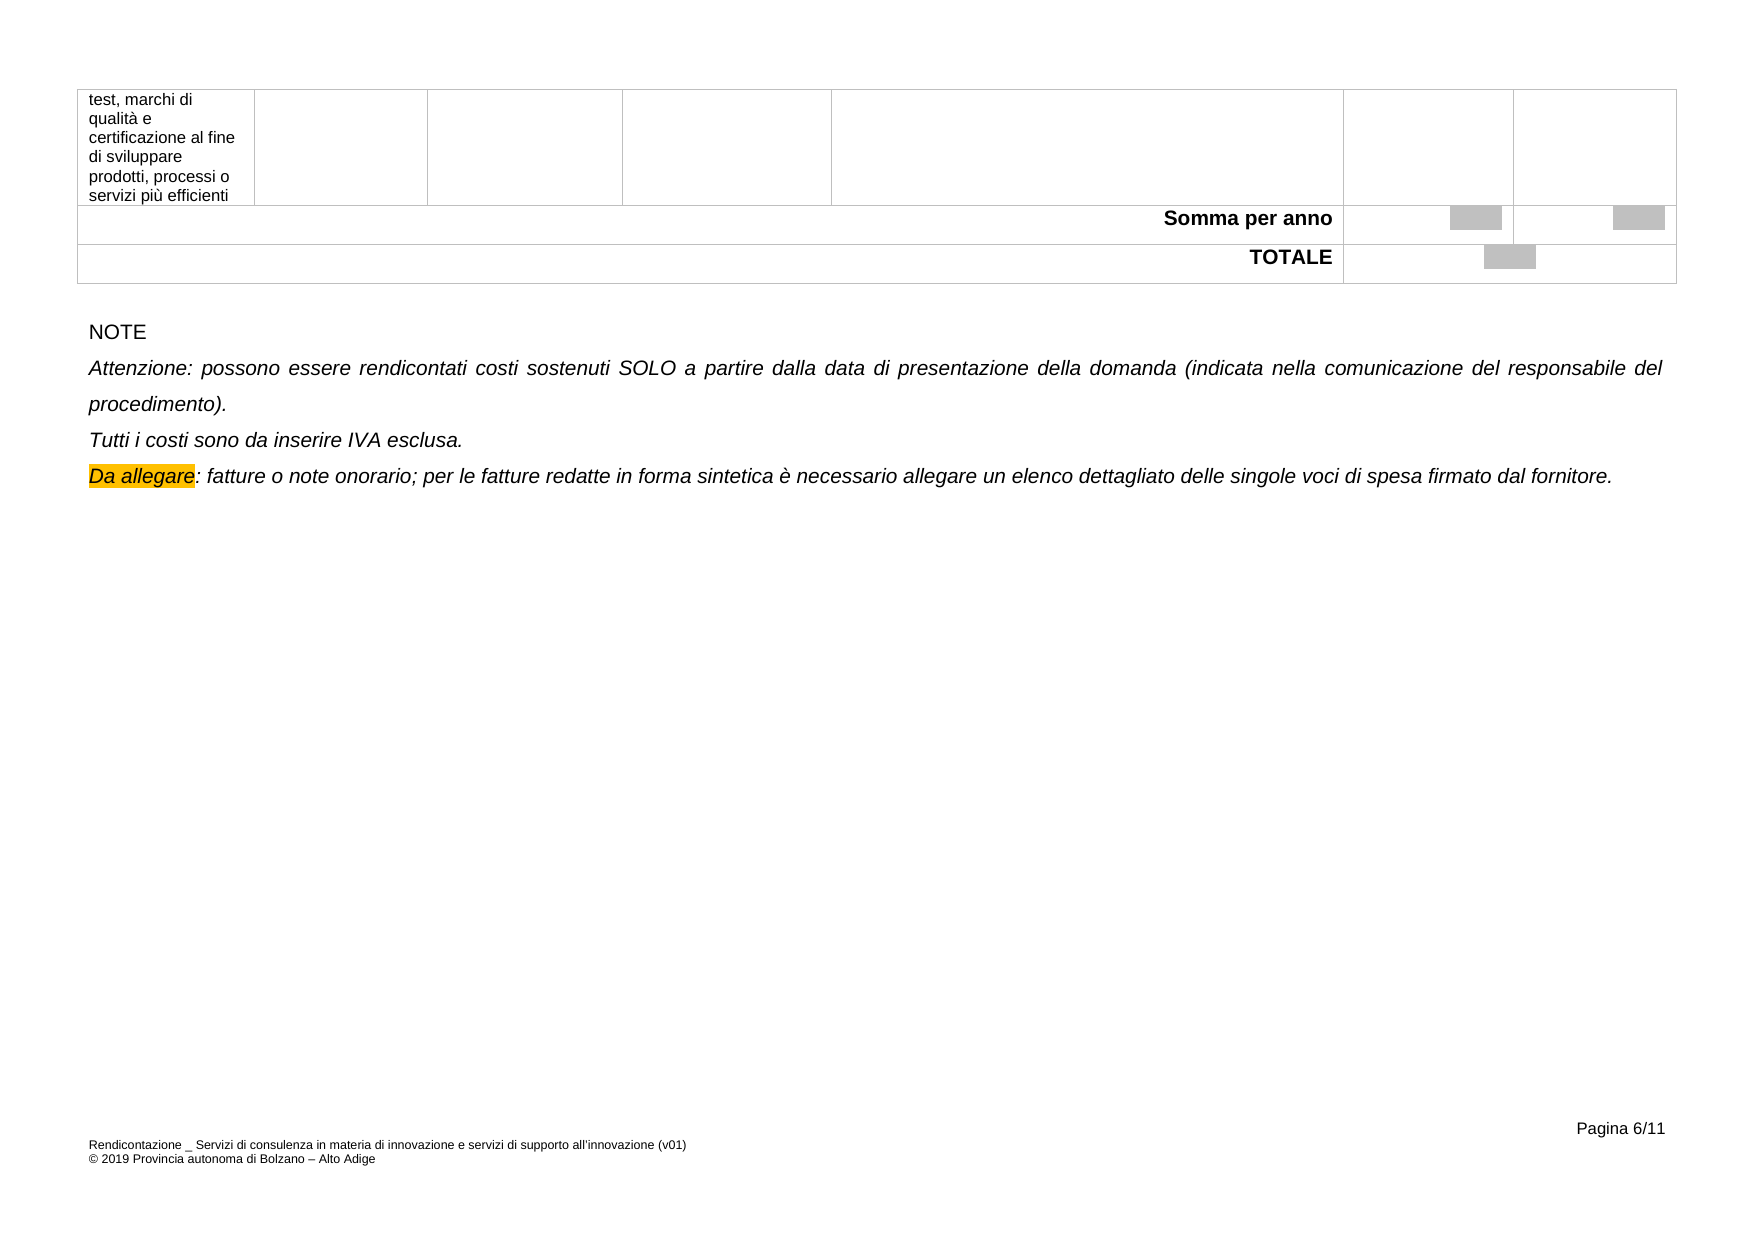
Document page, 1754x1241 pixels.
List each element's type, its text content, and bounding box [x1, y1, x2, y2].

table_cell [1514, 90, 1676, 205]
table_cell [1344, 245, 1676, 283]
text NOTE [89, 320, 1665, 344]
table_cell [1514, 206, 1676, 244]
table_cell [428, 90, 622, 205]
table_cell [623, 90, 831, 205]
table_cell [832, 90, 1343, 205]
table_cell [255, 90, 427, 205]
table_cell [78, 90, 254, 205]
text Attenzione: possono essere rendicontati costi sostenuti SOLO a partire dalla data di presentazione della domanda (indicata nella comunicazione del responsabile del procedimento). [89, 356, 1665, 416]
table_cell [1344, 90, 1513, 205]
table_cell [1344, 206, 1513, 244]
table_cell TOTALE [78, 245, 1343, 283]
table_cell Somma per anno [78, 206, 1343, 244]
text Da allegare: fatture o note onorario; per le fatture redatte in forma sintetica è necessario allegare un elenco dettagliato delle singole voci di spesa firmato dal fornitore. [195, 464, 1665, 488]
text Tutti i costi sono da inserire IVA esclusa. [89, 428, 1665, 452]
